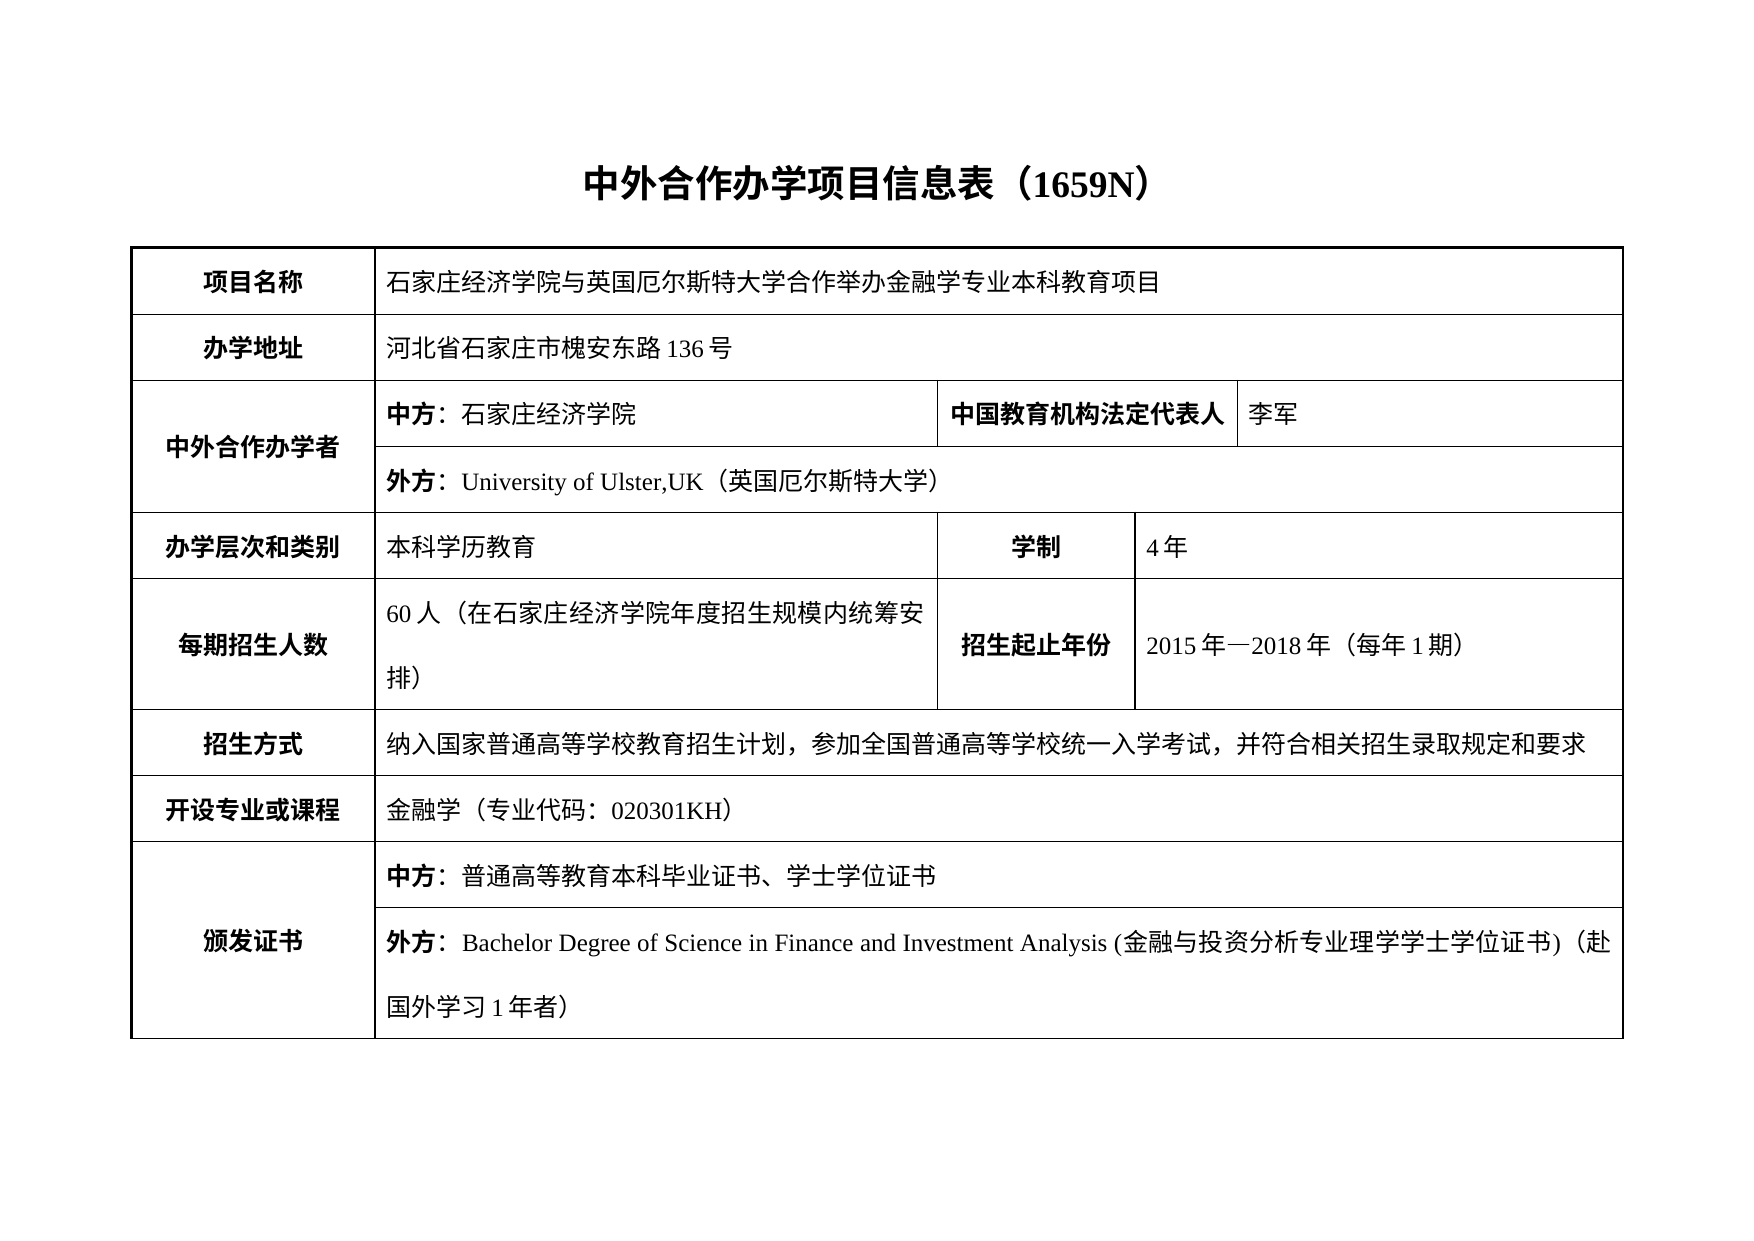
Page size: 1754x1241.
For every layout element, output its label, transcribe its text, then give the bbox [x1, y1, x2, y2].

table_cell 中方：普通高等教育本科毕业证书、学士学位证书 [376, 842, 1622, 907]
table_cell 招生方式 [133, 710, 374, 775]
table_cell 纳入国家普通高等学校教育招生计划，参加全国普通高等学校统一入学考试，并符合相关招生录取规定和要求 [376, 710, 1622, 775]
table_cell 中外合作办学者 [133, 381, 374, 512]
text 中外合作办学项目信息表（1659N） [150, 149, 1604, 214]
table_cell 每期招生人数 [133, 579, 374, 709]
table_cell 开设专业或课程 [133, 776, 374, 841]
table_cell 外方：University of Ulster,UK（英国厄尔斯特大学） [376, 447, 1622, 512]
table_cell 河北省石家庄市槐安东路136号 [376, 315, 1622, 379]
table_cell 外方：Bachelor Degree of Science in Finance and Investment Analysis (金融与投资分析专业理学学士学位证书)（赴国外学习1年者） [376, 908, 1622, 1038]
table_header 项目名称 [133, 249, 374, 313]
table_cell 60人（在石家庄经济学院年度招生规模内统筹安排） [376, 579, 937, 709]
table_cell 颁发证书 [133, 842, 374, 1038]
table_cell 办学地址 [133, 315, 374, 379]
table_cell 招生起止年份 [938, 579, 1134, 709]
table_cell 中方：石家庄经济学院 [376, 381, 937, 446]
table_cell 本科学历教育 [376, 513, 937, 578]
table_cell 2015年—2018年（每年1期） [1136, 579, 1622, 709]
table_cell 金融学（专业代码：020301KH） [376, 776, 1622, 841]
table_cell 学制 [938, 513, 1134, 578]
table_header 石家庄经济学院与英国厄尔斯特大学合作举办金融学专业本科教育项目 [376, 249, 1622, 313]
table_cell 李军 [1238, 381, 1622, 446]
table_cell 4年 [1136, 513, 1622, 578]
table_cell 中国教育机构法定代表人 [938, 381, 1237, 446]
table_cell 办学层次和类别 [133, 513, 374, 578]
